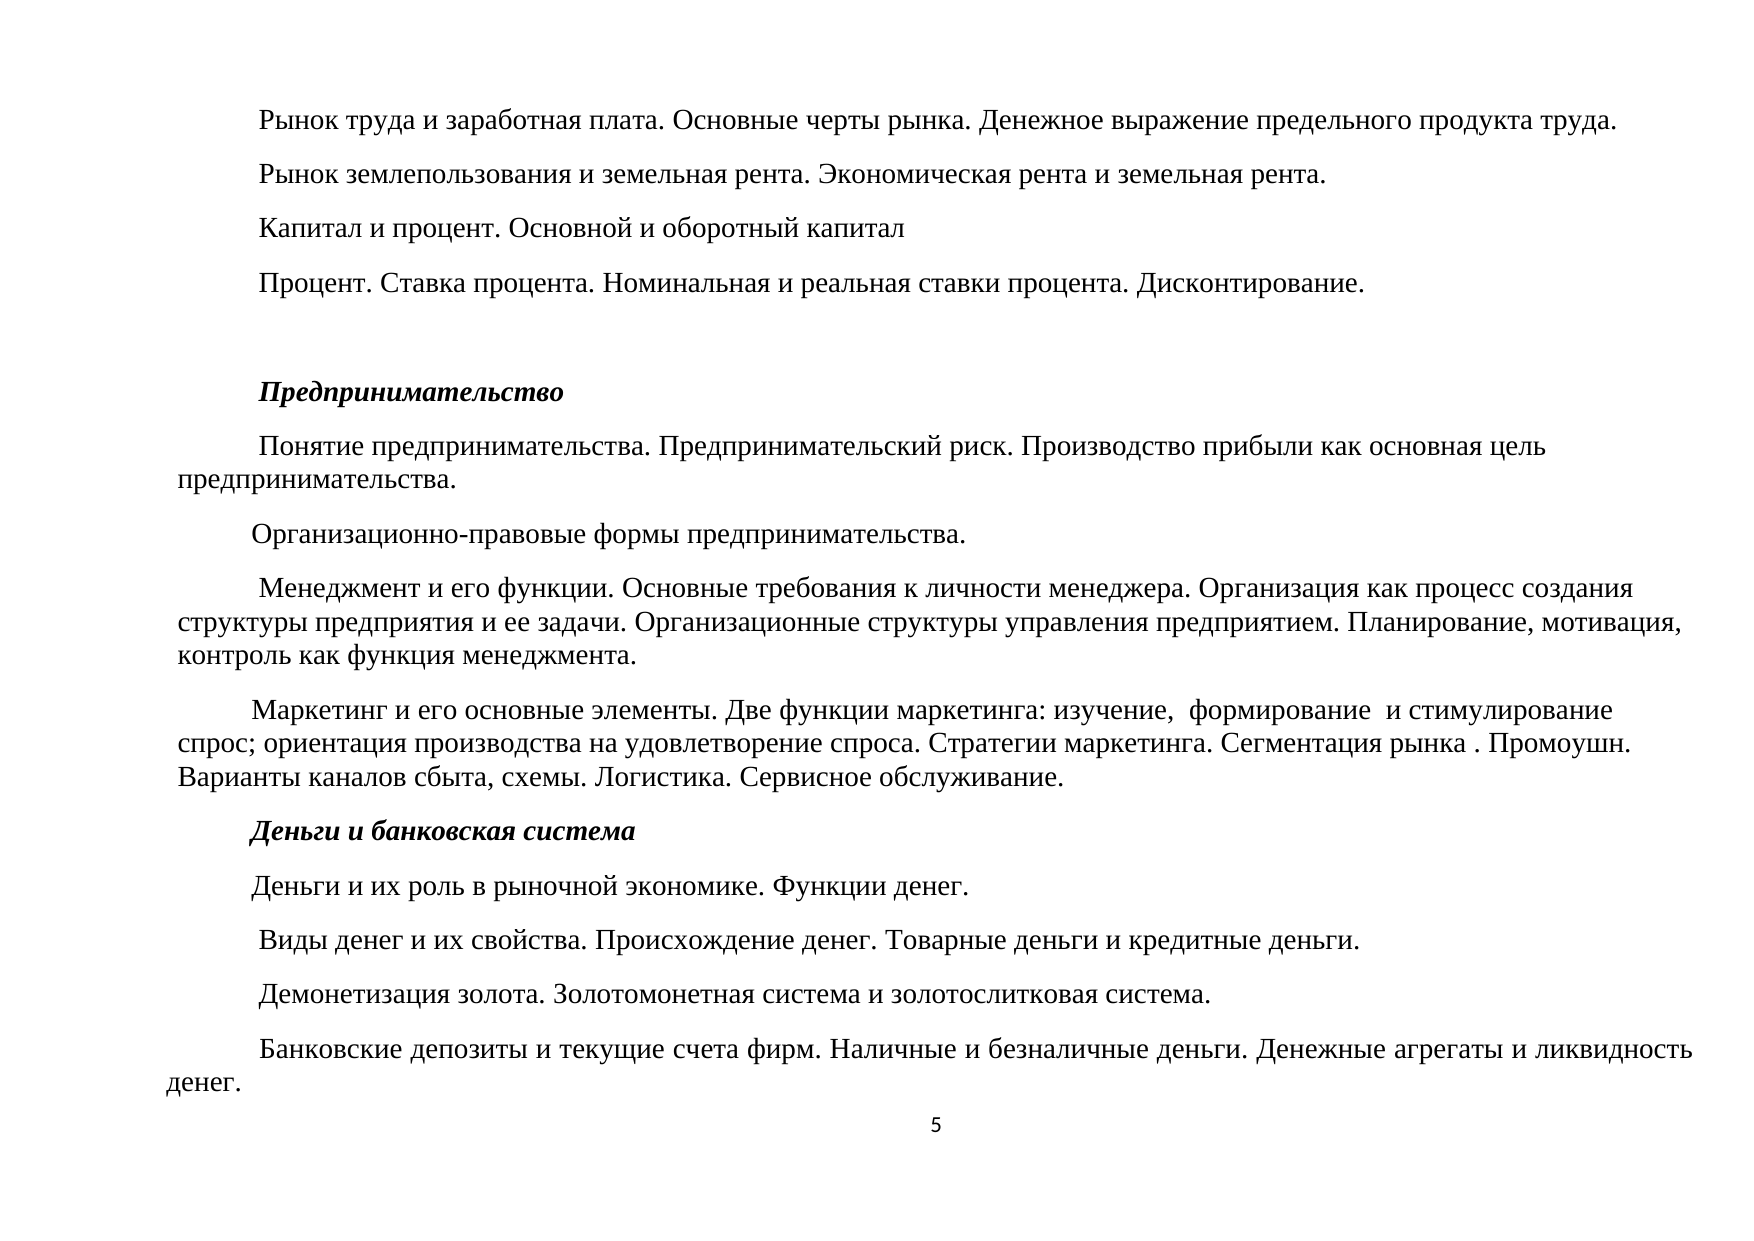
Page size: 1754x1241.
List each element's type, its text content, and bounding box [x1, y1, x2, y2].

text Понятие предпринимательства. Предпринимательский риск. Производство прибыли как основная цель предпринимательства. [177, 428, 1695, 495]
text Менеджмент и его функции. Основные требования к личности менеджера. Организация как процесс создания структуры предприятия и ее задачи. Организационные структуры управления предприятием. Планирование, мотивация, контроль как функция менеджмента. [177, 570, 1695, 671]
text Деньги и их роль в рыночной экономике. Функции денег. [166, 868, 1695, 901]
text Предпринимательство [177, 374, 1695, 407]
text Демонетизация золота. Золотомонетная система и золотослитковая система. [166, 976, 1695, 1010]
text Виды денег и их свойства. Происхождение денег. Товарные деньги и кредитные деньги. [166, 922, 1695, 956]
text Процент. Ставка процента. Номинальная и реальная ставки процента. Дисконтирование. [177, 265, 1695, 298]
text Маркетинг и его основные элементы. Две функции маркетинга: изучение, формирование и стимулирование спрос; ориентация производства на удовлетворение спроса. Стратегии маркетинга. Сегментация рынка . Промоушн. Варианты каналов сбыта, схемы. Логистика. Сервисное обслуживание. [177, 692, 1695, 792]
text Организационно-правовые формы предпринимательства. [177, 516, 1695, 549]
text Деньги и банковская система [177, 813, 1695, 847]
text Капитал и процент. Основной и оборотный капитал [166, 211, 1695, 244]
text Банковские депозиты и текущие счета фирм. Наличные и безналичные деньги. Денежные агрегаты и ликвидность денег. [166, 1031, 1695, 1098]
text Рынок труда и заработная плата. Основные черты рынка. Денежное выражение предельного продукта труда. [166, 102, 1695, 135]
text Рынок землепользования и земельная рента. Экономическая рента и земельная рента. [166, 156, 1695, 190]
